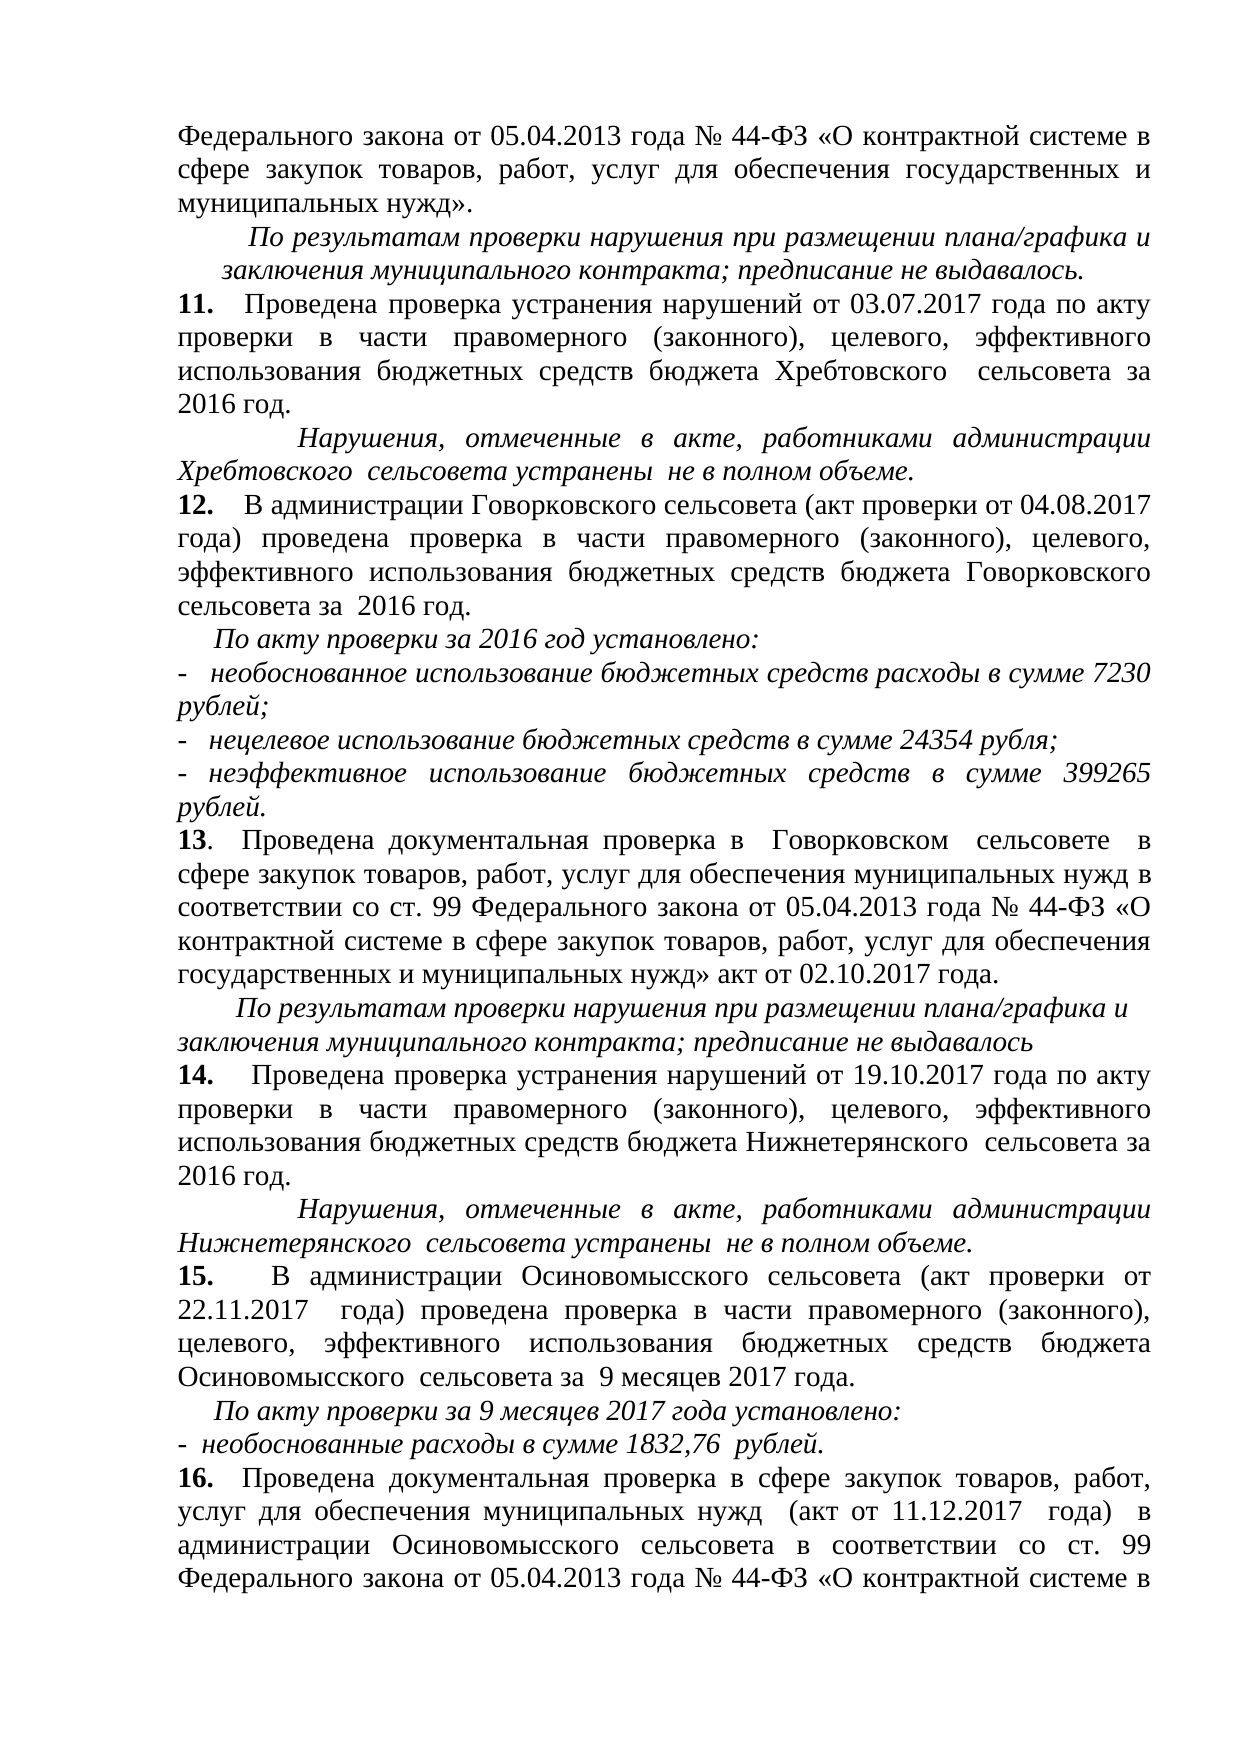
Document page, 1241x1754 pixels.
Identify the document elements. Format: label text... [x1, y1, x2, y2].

text По результатам проверки нарушения при размещении плана/графика и заключения муниципального контракта; предписание не выдавалось [177, 990, 1152, 1057]
text По акту проверки за 9 месяцев 2017 года установлено: [177, 1393, 1152, 1426]
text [177, 1460, 1152, 1594]
text 14. Проведена проверка устранения нарушений от 19.10.2017 года по акту проверки в части правомерного (законного), целевого, эффективного использования бюджетных средств бюджета Нижнетерянского сельсовета за 2016 год. [177, 1057, 1152, 1191]
text 12. В администрации Говорковского сельсовета (акт проверки от 04.08.2017 года) проведена проверка в части правомерного (законного), целевого, эффективного использования бюджетных средств бюджета Говорковского сельсовета за 2016 год. [177, 487, 1152, 621]
text 13. Проведена документальная проверка в Говорковском сельсовете в сфере закупок товаров, работ, услуг для обеспечения муниципальных нужд в соответствии со ст. 99 Федерального закона от 05.04.2013 года № 44-ФЗ «О контрактной системе в сфере закупок товаров, работ, услуг для обеспечения государственных и муниципальных нужд» акт от 02.10.2017 года. [177, 822, 1152, 990]
text - необоснованные расходы в сумме 1832,76 рублей. [177, 1426, 1152, 1460]
text - неэффективное использование бюджетных средств в сумме 399265 рублей. [177, 755, 1152, 822]
text Нарушения, отмеченные в акте, работниками администрации Хребтовского сельсовета устранены не в полном объеме. [177, 420, 1152, 487]
text По акту проверки за 2016 год установлено: [177, 621, 1152, 655]
text 15. В администрации Осиновомысского сельсовета (акт проверки от 22.11.2017 года) проведена проверка в части правомерного (законного), целевого, эффективного использования бюджетных средств бюджета Осиновомысского сельсовета за 9 месяцев 2017 года. [177, 1258, 1152, 1393]
text 11. Проведена проверка устранения нарушений от 03.07.2017 года по акту проверки в части правомерного (законного), целевого, эффективного использования бюджетных средств бюджета Хребтовского сельсовета за 2016 год. [177, 286, 1152, 420]
text По результатам проверки нарушения при размещении плана/графика и заключения муниципального контракта; предписание не выдавалось. [222, 219, 1152, 286]
text - нецелевое использование бюджетных средств в сумме 24354 рубля; [177, 722, 1152, 755]
text - необоснованное использование бюджетных средств расходы в сумме 7230 рублей; [177, 655, 1152, 722]
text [177, 118, 1152, 219]
text Нарушения, отмеченные в акте, работниками администрации Нижнетерянского сельсовета устранены не в полном объеме. [177, 1191, 1152, 1258]
